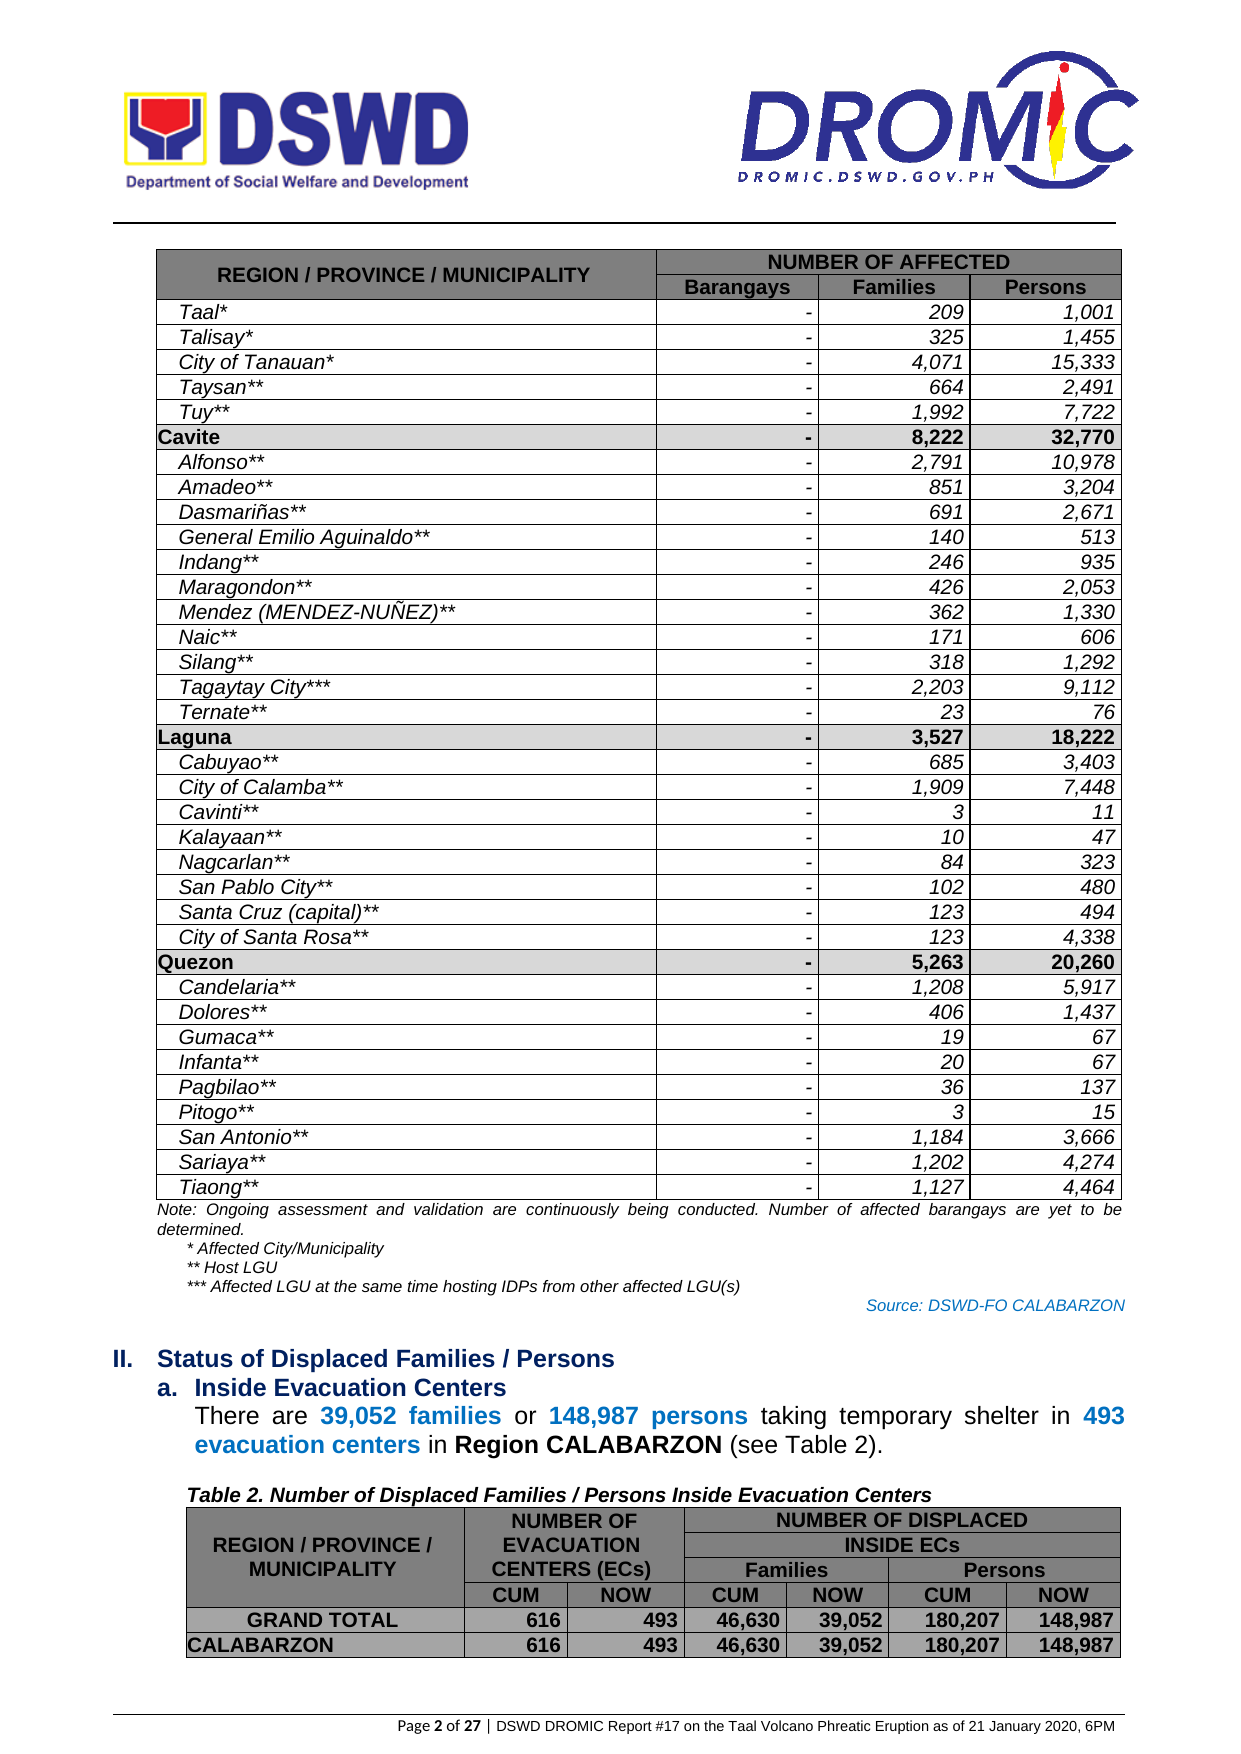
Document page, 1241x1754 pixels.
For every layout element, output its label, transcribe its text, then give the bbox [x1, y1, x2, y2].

table_cell [157, 650, 178, 674]
table_cell [157, 300, 178, 324]
table_cell City of Santa Rosa** [178, 925, 656, 949]
table_cell 32,770 [971, 425, 1121, 449]
table_cell Taal* [178, 300, 656, 324]
table_cell 20 [819, 1050, 969, 1074]
table_cell Cabuyao** [178, 750, 656, 774]
table_cell Persons [889, 1558, 1120, 1582]
table_header NUMBER OF DISPLACED [685, 1508, 1120, 1532]
text ** Host LGU [186, 1258, 1125, 1277]
table_cell [157, 325, 178, 349]
table_cell 362 [819, 600, 969, 624]
table_cell San Pablo City** [178, 875, 656, 899]
table_cell 1,202 [819, 1150, 969, 1174]
table_cell Pitogo** [178, 1100, 656, 1124]
table_cell Candelaria** [178, 975, 656, 999]
table_cell - [657, 1150, 818, 1174]
table_cell 36 [819, 1075, 969, 1099]
table_cell [157, 1125, 178, 1149]
list Table 2. Number of Displaced Families / Persons Inside Evacuation Centers [112, 1483, 1125, 1507]
table_cell [157, 375, 178, 399]
table_cell [157, 850, 178, 874]
table_cell Indang** [178, 550, 656, 574]
text Note: Ongoing assessment and validation are continuously being conducted. Number of affected barangays are yet to be determined. [157, 1200, 1125, 1238]
table_cell Dolores** [178, 1000, 656, 1024]
table_cell 84 [819, 850, 969, 874]
table_header NUMBER OF EVACUATION CENTERS (ECs) [465, 1508, 684, 1582]
table_cell Sariaya** [178, 1150, 656, 1174]
table_cell 18,222 [971, 725, 1121, 749]
table_cell 325 [819, 325, 969, 349]
table_cell 664 [819, 375, 969, 399]
table_cell - [657, 775, 818, 799]
table_cell [157, 400, 178, 424]
table_cell - [657, 575, 818, 599]
table_cell [157, 475, 178, 499]
table_cell [157, 1175, 178, 1199]
table_cell 1,208 [819, 975, 969, 999]
table_cell - [657, 425, 818, 449]
table_cell 180,207 [889, 1608, 1006, 1632]
table_cell 2,671 [971, 500, 1121, 524]
table_cell 102 [819, 875, 969, 899]
table_cell [157, 575, 178, 599]
table_cell Tuy** [178, 400, 656, 424]
table_cell NOW [568, 1583, 684, 1607]
table_cell 180,207 [889, 1633, 1006, 1657]
table_cell [157, 1050, 178, 1074]
picture [730, 50, 1144, 188]
table_cell 3 [819, 800, 969, 824]
table_cell - [657, 1125, 818, 1149]
table_cell [157, 625, 178, 649]
table_cell Taysan** [178, 375, 656, 399]
table_cell Mendez (MENDEZ-NUÑEZ)** [178, 600, 656, 624]
picture [112, 88, 482, 195]
table_cell - [657, 875, 818, 899]
table_cell Barangays [657, 275, 818, 299]
table_cell 4,464 [971, 1175, 1121, 1199]
table_cell 406 [819, 1000, 969, 1024]
table_cell [157, 550, 178, 574]
table_cell 1,455 [971, 325, 1121, 349]
table_header REGION / PROVINCE / MUNICIPALITY [187, 1508, 464, 1607]
table_cell - [657, 700, 818, 724]
table_cell - [657, 400, 818, 424]
table_cell 3,527 [819, 725, 969, 749]
table_cell 493 [568, 1633, 684, 1657]
table_cell 323 [971, 850, 1121, 874]
table_cell - [657, 600, 818, 624]
list Inside Evacuation Centers [157, 1373, 1125, 1401]
table_cell Santa Cruz (capital)** [178, 900, 656, 924]
table_cell 4,071 [819, 350, 969, 374]
table_cell 494 [971, 900, 1121, 924]
table_cell 685 [819, 750, 969, 774]
table_cell - [657, 550, 818, 574]
table_cell 493 [568, 1608, 684, 1632]
table_cell Nagcarlan** [178, 850, 656, 874]
table_cell 46,630 [685, 1633, 786, 1657]
table_cell 1,909 [819, 775, 969, 799]
table_cell [157, 875, 178, 899]
table_cell Silang** [178, 650, 656, 674]
table_cell - [657, 950, 818, 974]
table_cell 137 [971, 1075, 1121, 1099]
table_cell [157, 350, 178, 374]
table_cell - [657, 525, 818, 549]
table_cell Families [685, 1558, 888, 1582]
table_cell 140 [819, 525, 969, 549]
table_cell - [657, 825, 818, 849]
table_cell Amadeo** [178, 475, 656, 499]
table_cell Talisay* [178, 325, 656, 349]
table_cell - [657, 350, 818, 374]
table_cell 67 [971, 1025, 1121, 1049]
table_cell General Emilio Aguinaldo** [178, 525, 656, 549]
table_cell 39,052 [787, 1608, 888, 1632]
table_cell [157, 1025, 178, 1049]
table_cell - [657, 475, 818, 499]
table_cell - [657, 500, 818, 524]
table_cell - [657, 1075, 818, 1099]
table_cell [157, 750, 178, 774]
table_cell Laguna [157, 725, 656, 749]
table_cell 19 [819, 1025, 969, 1049]
table_cell 7,722 [971, 400, 1121, 424]
table_cell 3,666 [971, 1125, 1121, 1149]
table_cell San Antonio** [178, 1125, 656, 1149]
table_cell Tiaong** [178, 1175, 656, 1199]
table_cell [157, 775, 178, 799]
table_cell - [657, 1000, 818, 1024]
table_cell Tagaytay City*** [178, 675, 656, 699]
table_cell Infanta** [178, 1050, 656, 1074]
table_cell 4,338 [971, 925, 1121, 949]
table_cell 606 [971, 625, 1121, 649]
table_cell - [657, 375, 818, 399]
table_cell - [657, 800, 818, 824]
table_cell [157, 500, 178, 524]
table_cell - [657, 625, 818, 649]
table_cell - [657, 675, 818, 699]
table_cell [157, 1100, 178, 1124]
table_cell CUM [465, 1583, 567, 1607]
table_cell 39,052 [787, 1633, 888, 1657]
table_cell [157, 1150, 178, 1174]
table_cell 1,292 [971, 650, 1121, 674]
table_cell 3 [819, 1100, 969, 1124]
table_cell 171 [819, 625, 969, 649]
text Source: DSWD-FO CALABARZON [142, 1296, 1125, 1315]
table_cell 2,791 [819, 450, 969, 474]
table_cell 5,917 [971, 975, 1121, 999]
table_cell 1,001 [971, 300, 1121, 324]
table_cell 513 [971, 525, 1121, 549]
table_cell Persons [971, 275, 1121, 299]
table_cell City of Tanauan* [178, 350, 656, 374]
table_cell [157, 525, 178, 549]
table_cell [157, 925, 178, 949]
table_cell 318 [819, 650, 969, 674]
table_cell 209 [819, 300, 969, 324]
table_header REGION / PROVINCE / MUNICIPALITY [157, 250, 656, 299]
list There are 39,052 families or 148,987 persons taking temporary shelter in 493 evacuation centers in Region CALABARZON (see Table 2). [194, 1401, 1125, 1459]
table_cell - [657, 450, 818, 474]
table_cell 935 [971, 550, 1121, 574]
table_cell Dasmariñas** [178, 500, 656, 524]
table_cell 1,184 [819, 1125, 969, 1149]
table_cell 148,987 [1007, 1633, 1120, 1657]
table_cell [157, 975, 178, 999]
table_cell INSIDE ECs [685, 1533, 1120, 1557]
table_cell CUM [685, 1583, 786, 1607]
table_cell 5,263 [819, 950, 969, 974]
table_cell 67 [971, 1050, 1121, 1074]
table_cell 10,978 [971, 450, 1121, 474]
table_cell Gumaca** [178, 1025, 656, 1049]
table_cell - [657, 1100, 818, 1124]
table_cell - [657, 1175, 818, 1199]
table_cell 76 [971, 700, 1121, 724]
table_cell 1,992 [819, 400, 969, 424]
table_cell 616 [465, 1608, 567, 1632]
table_cell Families [819, 275, 969, 299]
table_cell GRAND TOTAL [187, 1608, 464, 1632]
table_cell CUM [889, 1583, 1006, 1607]
table_cell 3,204 [971, 475, 1121, 499]
table_cell - [657, 325, 818, 349]
table_cell [157, 800, 178, 824]
table_cell CALABARZON [187, 1633, 464, 1657]
table_cell 1,127 [819, 1175, 969, 1199]
table_cell - [657, 1050, 818, 1074]
table_cell Pagbilao** [178, 1075, 656, 1099]
table_cell 46,630 [685, 1608, 786, 1632]
table_cell 15 [971, 1100, 1121, 1124]
table_cell 9,112 [971, 675, 1121, 699]
table_cell 7,448 [971, 775, 1121, 799]
table_cell 1,437 [971, 1000, 1121, 1024]
table_cell - [657, 750, 818, 774]
text * Affected City/Municipality [186, 1238, 1125, 1258]
table_cell [157, 700, 178, 724]
table_cell 426 [819, 575, 969, 599]
table_cell 2,203 [819, 675, 969, 699]
table_cell - [657, 1025, 818, 1049]
table_cell Maragondon** [178, 575, 656, 599]
table_cell 47 [971, 825, 1121, 849]
table_cell [157, 600, 178, 624]
table_cell 616 [465, 1633, 567, 1657]
table_cell - [657, 725, 818, 749]
table_cell [157, 1075, 178, 1099]
table_cell 23 [819, 700, 969, 724]
table_cell 4,274 [971, 1150, 1121, 1174]
table_cell 11 [971, 800, 1121, 824]
table_cell - [657, 925, 818, 949]
table_cell - [657, 650, 818, 674]
table_cell 123 [819, 925, 969, 949]
table_cell [157, 450, 178, 474]
table_cell - [657, 850, 818, 874]
table_cell Alfonso** [178, 450, 656, 474]
table_cell Cavite [157, 425, 656, 449]
table_cell 3,403 [971, 750, 1121, 774]
table_cell NOW [1007, 1583, 1120, 1607]
table_cell - [657, 300, 818, 324]
table_cell 691 [819, 500, 969, 524]
table_cell 123 [819, 900, 969, 924]
table_header NUMBER OF AFFECTED [657, 250, 1121, 274]
table_cell 480 [971, 875, 1121, 899]
table_cell 851 [819, 475, 969, 499]
table_cell Kalayaan** [178, 825, 656, 849]
table_cell Cavinti** [178, 800, 656, 824]
table_cell [157, 825, 178, 849]
table_cell 246 [819, 550, 969, 574]
table_cell 2,053 [971, 575, 1121, 599]
table_cell City of Calamba** [178, 775, 656, 799]
table_cell 148,987 [1007, 1608, 1120, 1632]
table_cell 15,333 [971, 350, 1121, 374]
text *** Affected LGU at the same time hosting IDPs from other affected LGU(s) [186, 1277, 1125, 1296]
table_cell 10 [819, 825, 969, 849]
table_cell 1,330 [971, 600, 1121, 624]
table_cell - [657, 975, 818, 999]
table_cell 20,260 [971, 950, 1121, 974]
table_cell [157, 900, 178, 924]
table_cell - [657, 900, 818, 924]
table_cell Quezon [157, 950, 656, 974]
table_cell NOW [787, 1583, 888, 1607]
table_cell [157, 675, 178, 699]
table_cell [157, 1000, 178, 1024]
table_cell Naic** [178, 625, 656, 649]
table_cell Ternate** [178, 700, 656, 724]
table_cell 8,222 [819, 425, 969, 449]
table_cell 2,491 [971, 375, 1121, 399]
list Status of Displaced Families / Persons [112, 1344, 1125, 1373]
